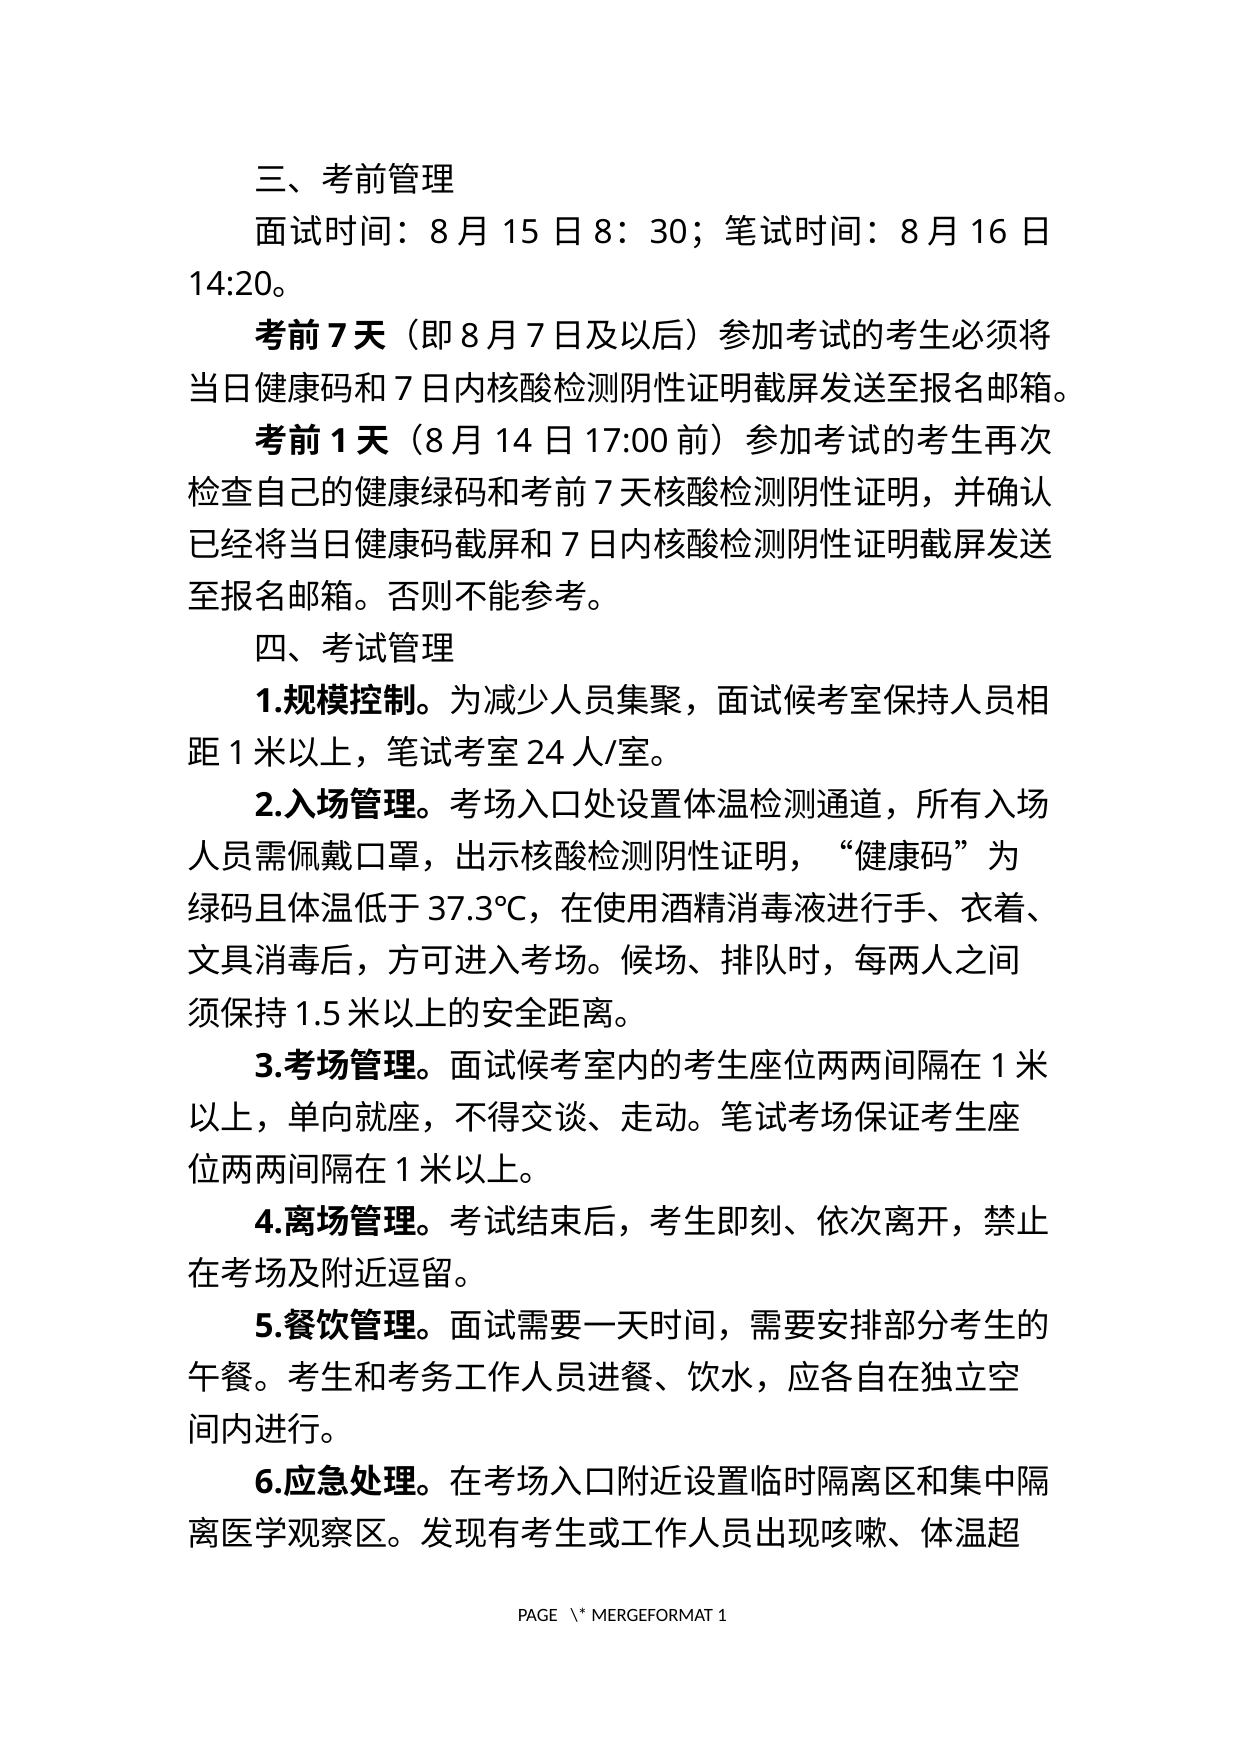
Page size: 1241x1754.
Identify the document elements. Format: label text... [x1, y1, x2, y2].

text 考前1天（8月 14 日17:00前）参加考试的考生再次检查自己的健康绿码和考前7天核酸检测阴性证明，并确认已经将当日健康码截屏和7日内核酸检测阴性证明截屏发送至报名邮箱。否则不能参考。 [187, 410, 1053, 619]
text 4.离场管理。考试结束后，考生即刻、依次离开，禁止在考场及附近逗留。 [187, 1192, 1053, 1296]
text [187, 1452, 1053, 1556]
text 面试时间：8月 15 日8：30；笔试时间：8月16 日14:20。 [187, 202, 1053, 306]
text 5.餐饮管理。面试需要一天时间，需要安排部分考生的午餐。考生和考务工作人员进餐、饮水，应各自在独立空间内进行。 [187, 1296, 1053, 1452]
text 三、考前管理 [187, 150, 1053, 202]
text 3.考场管理。面试候考室内的考生座位两两间隔在1米以上，单向就座，不得交谈、走动。笔试考场保证考生座位两两间隔在1米以上。 [187, 1035, 1053, 1192]
text 四、考试管理 [187, 619, 1053, 671]
text 2.入场管理。考场入口处设置体温检测通道，所有入场人员需佩戴口罩，出示核酸检测阴性证明，“健康码”为绿码且体温低于37.3℃，在使用酒精消毒液进行手、衣着、文具消毒后，方可进入考场。候场、排队时，每两人之间须保持1.5米以上的安全距离。 [187, 775, 1053, 1035]
text 1.规模控制。为减少人员集聚，面试候考室保持人员相距1米以上，笔试考室24人/室。 [187, 671, 1053, 775]
text 考前7天（即8月7日及以后）参加考试的考生必须将当日健康码和7日内核酸检测阴性证明截屏发送至报名邮箱。 [187, 306, 1053, 410]
